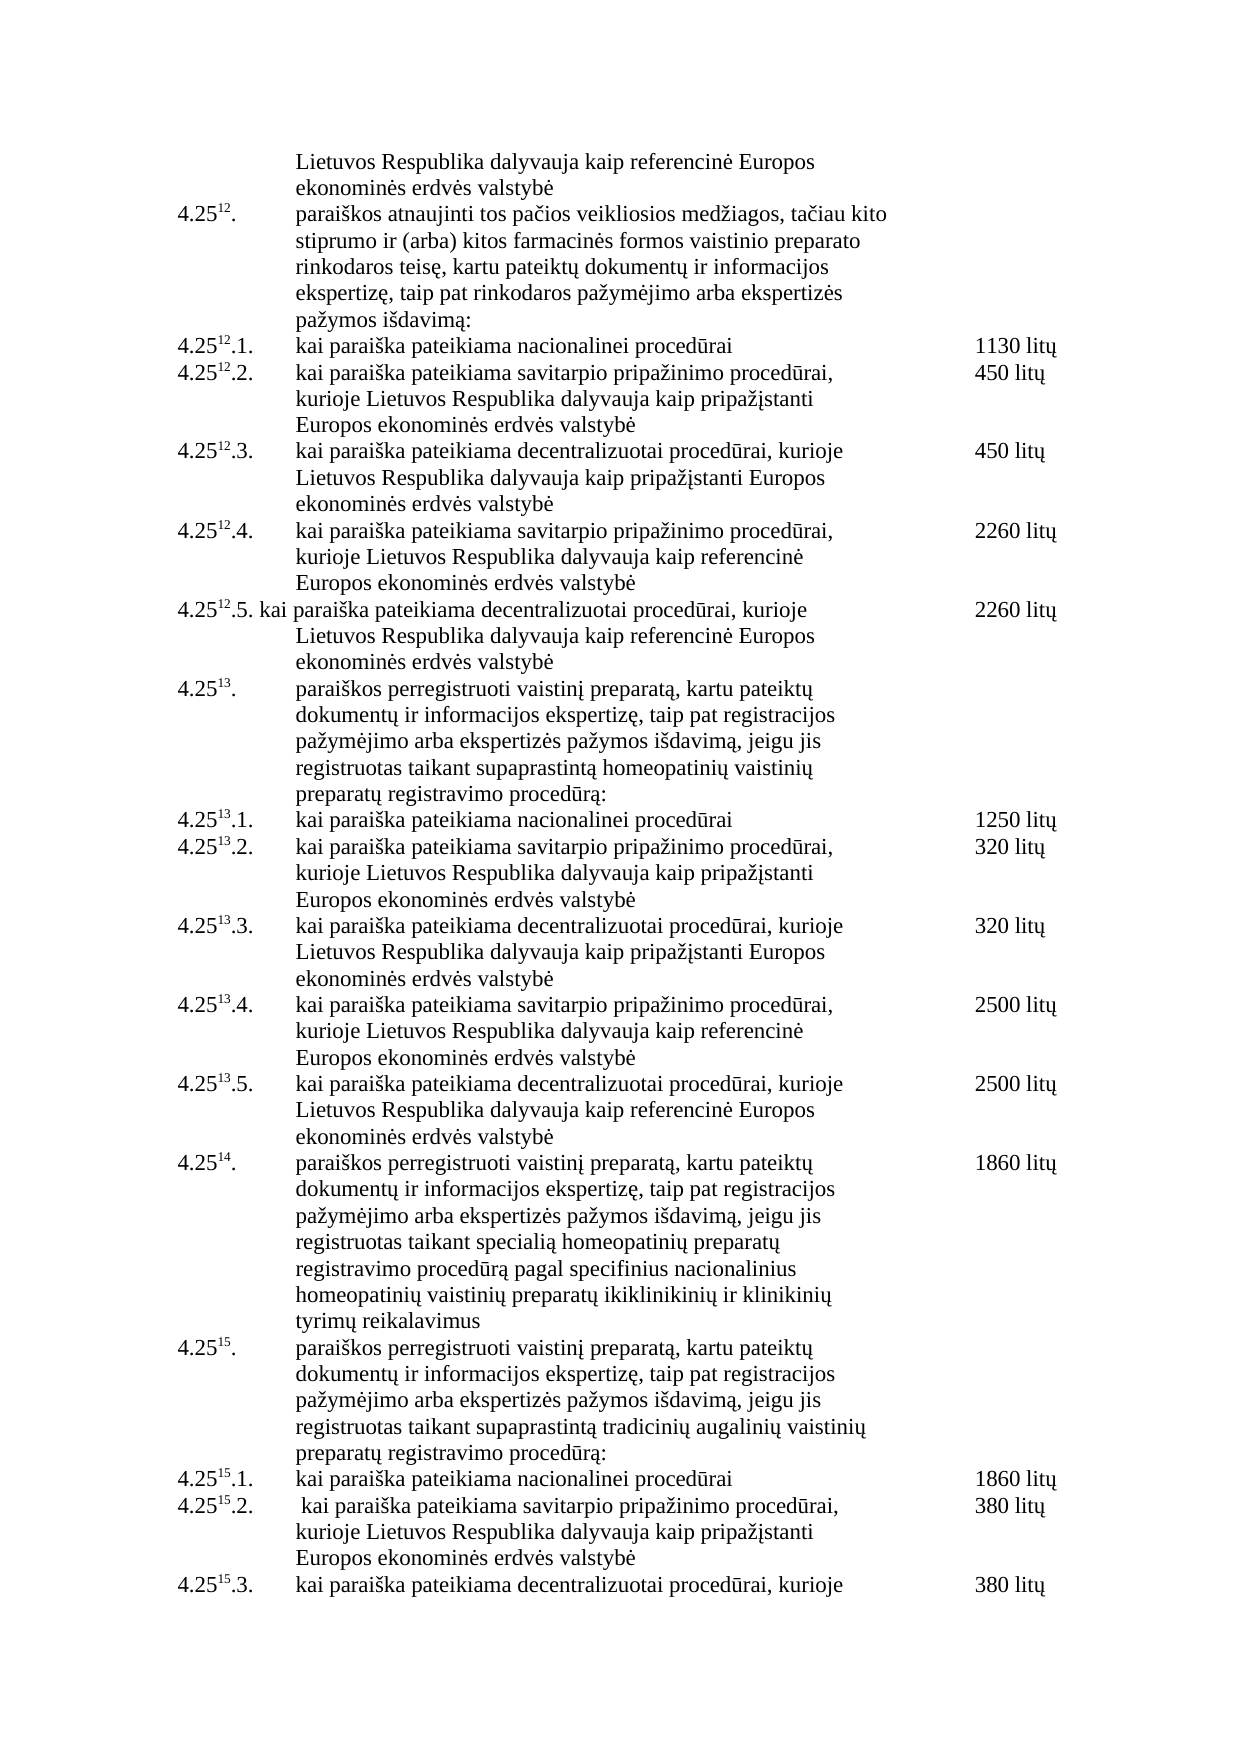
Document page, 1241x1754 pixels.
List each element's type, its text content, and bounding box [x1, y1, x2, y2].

text 4.2515.3. kai paraiška pateikiama decentralizuotai procedūrai, kurioje 380 litų [177, 1571, 1122, 1597]
text 4.2512.2. kai paraiška pateikiama savitarpio pripažinimo procedūrai, 450 litų [177, 358, 1122, 385]
text kurioje Lietuvos Respublika dalyvauja kaip pripažįstanti [177, 385, 1122, 411]
text 4.2513. paraiškos perregistruoti vaistinį preparatą, kartu pateiktų [177, 675, 1122, 701]
text Lietuvos Respublika dalyvauja kaip pripažįstanti Europos [177, 938, 1122, 965]
text ekspertizę, taip pat rinkodaros pažymėjimo arba ekspertizės [177, 279, 1122, 306]
text 4.2512. paraiškos atnaujinti tos pačios veikliosios medžiagos, tačiau kito [177, 200, 1122, 227]
text registruotas taikant supaprastintą tradicinių augalinių vaistinių [177, 1413, 1122, 1439]
text 4.2515. paraiškos perregistruoti vaistinį preparatą, kartu pateiktų [177, 1334, 1122, 1360]
text dokumentų ir informacijos ekspertizę, taip pat registracijos [177, 1176, 1122, 1202]
text tyrimų reikalavimus [177, 1307, 1122, 1334]
text Lietuvos Respublika dalyvauja kaip referencinė Europos [177, 1096, 1122, 1123]
text Europos ekonominės erdvės valstybė [177, 1044, 1122, 1070]
text 4.2513.1. kai paraiška pateikiama nacionalinei procedūrai 1250 litų [177, 807, 1122, 833]
text 4.2513.2. kai paraiška pateikiama savitarpio pripažinimo procedūrai, 320 litų [177, 833, 1122, 859]
text 4.2513.3. kai paraiška pateikiama decentralizuotai procedūrai, kurioje 320 litų [177, 912, 1122, 938]
text stiprumo ir (arba) kitos farmacinės formos vaistinio preparato [177, 227, 1122, 253]
text pažymėjimo arba ekspertizės pažymos išdavimą, jeigu jis [177, 1202, 1122, 1228]
text kurioje Lietuvos Respublika dalyvauja kaip referencinė [177, 543, 1122, 569]
text 4.2513.5. kai paraiška pateikiama decentralizuotai procedūrai, kurioje 2500 litų [177, 1070, 1122, 1096]
text kurioje Lietuvos Respublika dalyvauja kaip pripažįstanti [177, 1518, 1122, 1544]
text ekonominės erdvės valstybė [177, 490, 1122, 517]
text registruotas taikant specialią homeopatinių preparatų [177, 1228, 1122, 1254]
text 4.2512.5. kai paraiška pateikiama decentralizuotai procedūrai, kurioje 2260 litų [177, 596, 1122, 622]
text ekonominės erdvės valstybė [177, 174, 1122, 200]
text preparatų registravimo procedūrą: [177, 780, 1122, 807]
text pažymėjimo arba ekspertizės pažymos išdavimą, jeigu jis [177, 727, 1122, 754]
text ekonominės erdvės valstybė [177, 1123, 1122, 1149]
text 4.2514. paraiškos perregistruoti vaistinį preparatą, kartu pateiktų 1860 litų [177, 1149, 1122, 1176]
text homeopatinių vaistinių preparatų ikiklinikinių ir klinikinių [177, 1281, 1122, 1307]
text dokumentų ir informacijos ekspertizę, taip pat registracijos [177, 701, 1122, 727]
text preparatų registravimo procedūrą: [177, 1439, 1122, 1465]
text rinkodaros teisę, kartu pateiktų dokumentų ir informacijos [177, 253, 1122, 279]
text 4.2512.1. kai paraiška pateikiama nacionalinei procedūrai 1130 litų [177, 332, 1122, 358]
text Europos ekonominės erdvės valstybė [177, 886, 1122, 912]
text registruotas taikant supaprastintą homeopatinių vaistinių [177, 754, 1122, 780]
text 4.2513.4. kai paraiška pateikiama savitarpio pripažinimo procedūrai, 2500 litų [177, 991, 1122, 1017]
text 4.2515.2. kai paraiška pateikiama savitarpio pripažinimo procedūrai, 380 litų [177, 1492, 1122, 1518]
text dokumentų ir informacijos ekspertizę, taip pat registracijos [177, 1360, 1122, 1386]
text Lietuvos Respublika dalyvauja kaip referencinė Europos [177, 148, 1122, 174]
text pažymėjimo arba ekspertizės pažymos išdavimą, jeigu jis [177, 1386, 1122, 1413]
text ekonominės erdvės valstybė [177, 648, 1122, 675]
text Europos ekonominės erdvės valstybė [177, 411, 1122, 438]
text Europos ekonominės erdvės valstybė [177, 569, 1122, 596]
text kurioje Lietuvos Respublika dalyvauja kaip pripažįstanti [177, 859, 1122, 886]
text ekonominės erdvės valstybė [177, 965, 1122, 991]
text Lietuvos Respublika dalyvauja kaip referencinė Europos [177, 622, 1122, 648]
text kurioje Lietuvos Respublika dalyvauja kaip referencinė [177, 1017, 1122, 1044]
text pažymos išdavimą: [177, 306, 1122, 332]
text 4.2512.4. kai paraiška pateikiama savitarpio pripažinimo procedūrai, 2260 litų [177, 517, 1122, 543]
text Europos ekonominės erdvės valstybė [177, 1544, 1122, 1571]
text 4.2512.3. kai paraiška pateikiama decentralizuotai procedūrai, kurioje 450 litų [177, 438, 1122, 464]
text Lietuvos Respublika dalyvauja kaip pripažįstanti Europos [177, 464, 1122, 490]
text registravimo procedūrą pagal specifinius nacionalinius [177, 1254, 1122, 1281]
text 4.2515.1. kai paraiška pateikiama nacionalinei procedūrai 1860 litų [177, 1465, 1122, 1492]
